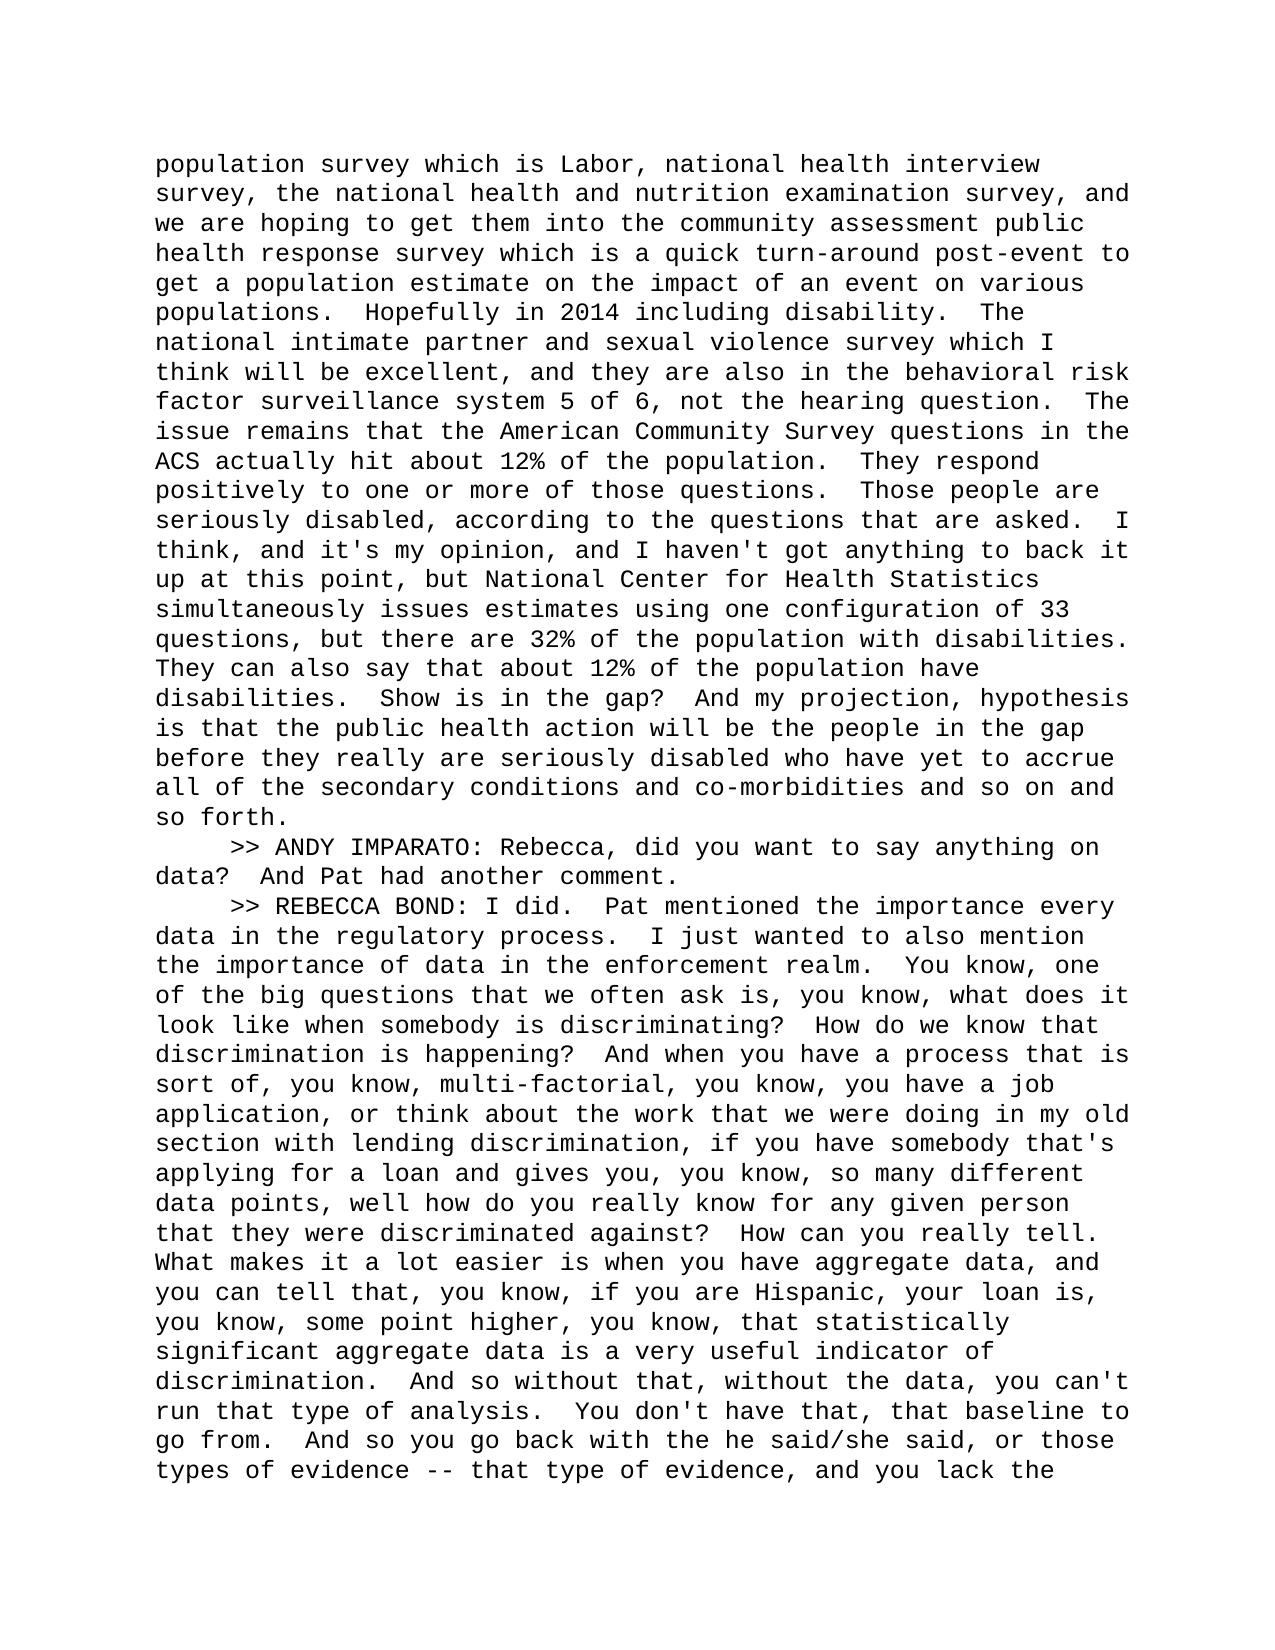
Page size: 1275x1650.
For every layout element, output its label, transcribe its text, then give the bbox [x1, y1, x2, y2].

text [155, 892, 1130, 1486]
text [155, 150, 1130, 833]
text >> ANDY IMPARATO: Rebecca, did you want to say anything on data? And Pat had another comment. [155, 833, 1130, 892]
